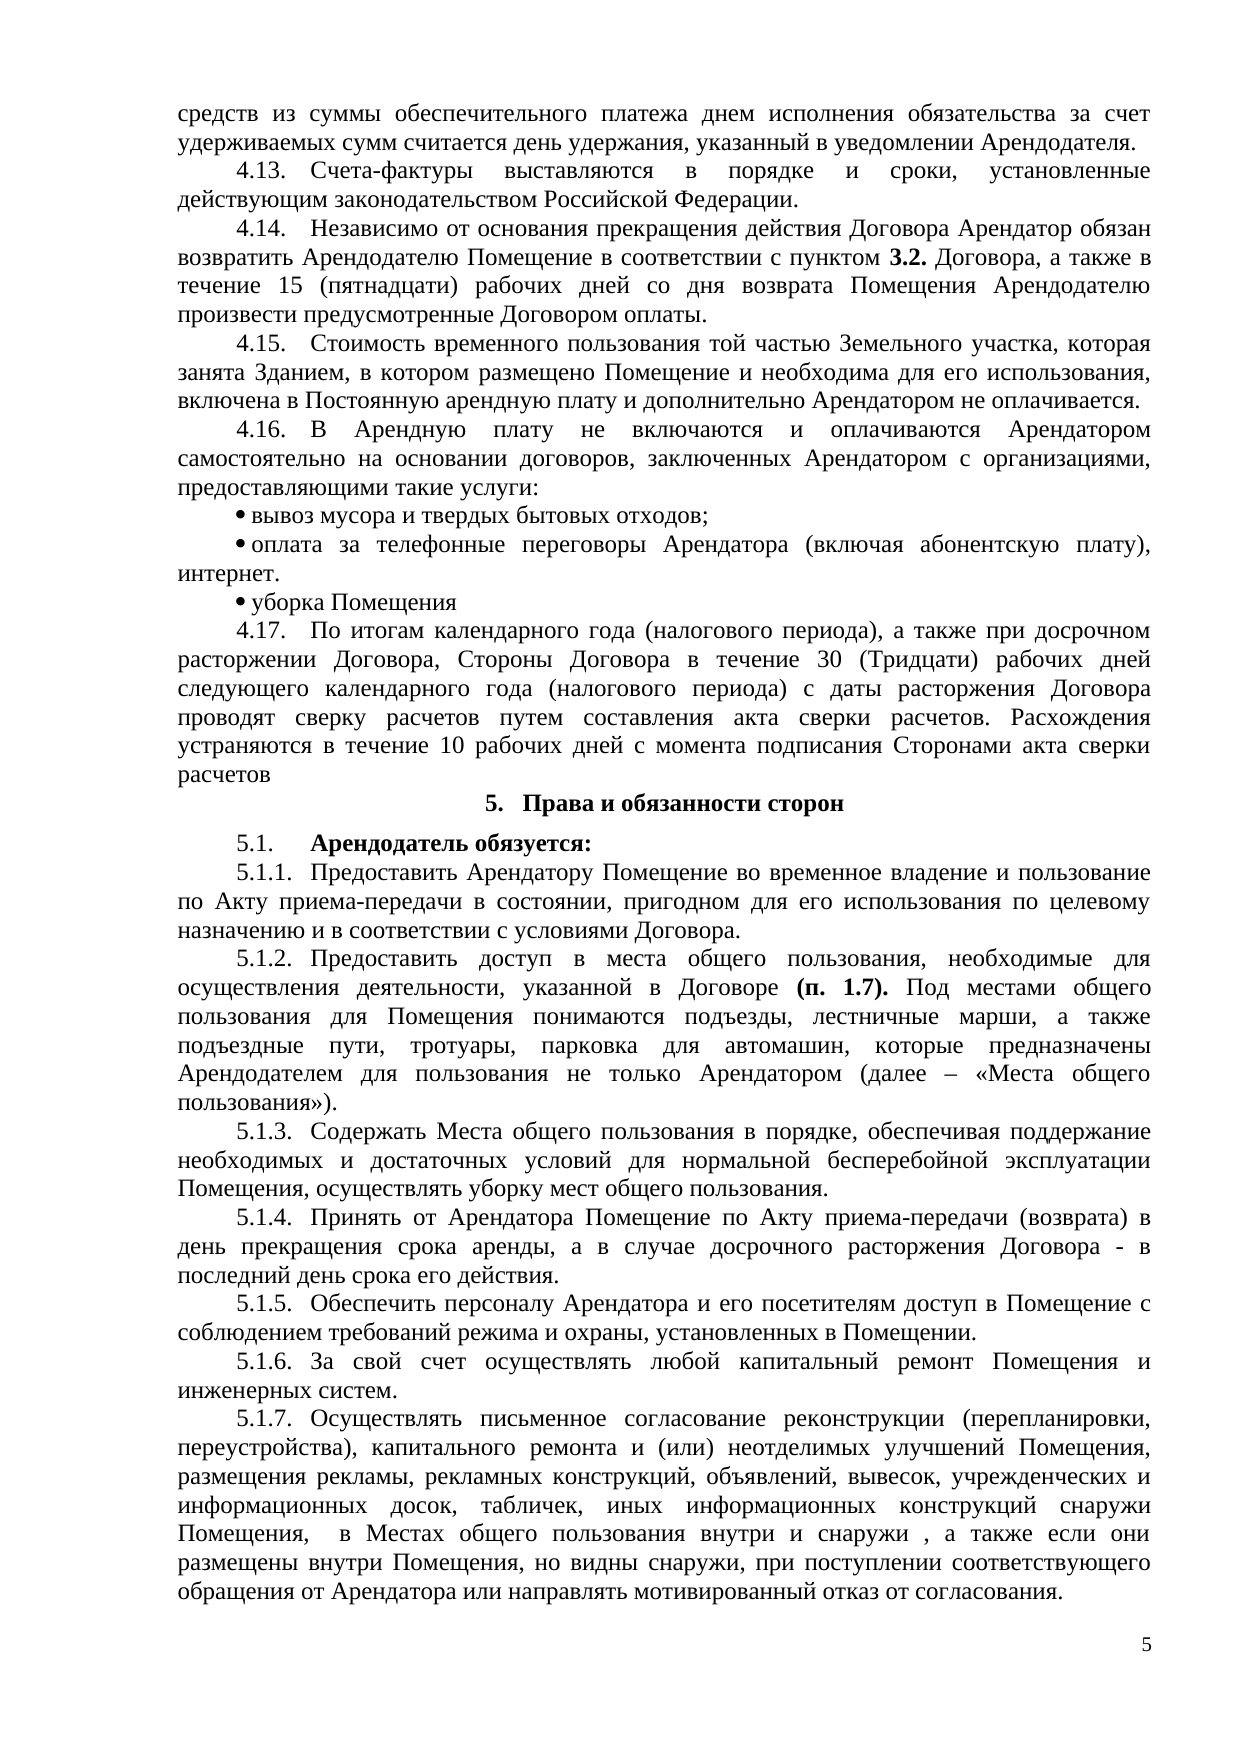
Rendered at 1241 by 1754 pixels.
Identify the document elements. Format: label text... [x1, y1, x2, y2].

list Содержать Места общего пользования в порядке, обеспечивая поддержание необходимых и достаточных условий для нормальной бесперебойной эксплуатации Помещения, осуществлять уборку мест общего пользования. [177, 1116, 1152, 1202]
list Счета-фактуры выставляются в порядке и сроки, установленные действующим законодательством Российской Федерации. [177, 155, 1152, 213]
list уборка Помещения [177, 587, 1152, 615]
list За свой счет осуществлять любой капитальный ремонт Помещения и инженерных систем. [177, 1346, 1152, 1403]
list Независимо от основания прекращения действия Договора Арендатор обязан возвратить Арендодателю Помещение в соответствии с пунктом 3.2. Договора, а также в течение 15 (пятнадцати) рабочих дней со дня возврата Помещения Арендодателю произвести предусмотренные Договором оплаты. [177, 213, 1152, 328]
list По итогам календарного года (налогового периода), а также при досрочном расторжении Договора, Стороны Договора в течение 30 (Тридцати) рабочих дней следующего календарного года (налогового периода) с даты расторжения Договора проводят сверку расчетов путем составления акта сверки расчетов. Расхождения устраняются в течение 10 рабочих дней с момента подписания Сторонами акта сверки расчетов [177, 615, 1152, 788]
list Обеспечить персоналу Арендатора и его посетителям доступ в Помещение с соблюдением требований режима и охраны, установленных в Помещении. [177, 1288, 1152, 1346]
list оплата за телефонные переговоры Арендатора (включая абонентскую плату), интернет. [177, 529, 1152, 587]
list Права и обязанности сторон [177, 788, 1152, 817]
list Арендодатель обязуется: [177, 828, 1152, 857]
list В Арендную плату не включаются и оплачиваются Арендатором самостоятельно на основании договоров, заключенных Арендатором с организациями, предоставляющими такие услуги: [177, 414, 1152, 500]
list Принять от Арендатора Помещение по Акту приема-передачи (возврата) в день прекращения срока аренды, а в случае досрочного расторжения Договора - в последний день срока его действия. [177, 1202, 1152, 1288]
list Предоставить Арендатору Помещение во временное владение и пользование по Акту приема-передачи в состоянии, пригодном для его использования по целевому назначению и в соответствии с условиями Договора. [177, 857, 1152, 943]
list Стоимость временного пользования той частью Земельного участка, которая занята Зданием, в котором размещено Помещение и необходима для его использования, включена в Постоянную арендную плату и дополнительно Арендатором не оплачивается. [177, 328, 1152, 414]
list вывоз мусора и твердых бытовых отходов; [177, 500, 1152, 529]
list Предоставить доступ в места общего пользования, необходимые для осуществления деятельности, указанной в Договоре (п. 1.7). Под местами общего пользования для Помещения понимаются подъезды, лестничные марши, а также подъездные пути, тротуары, парковка для автомашин, которые предназначены Арендодателем для пользования не только Арендатором (далее – «Места общего пользования»). [177, 943, 1152, 1116]
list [177, 98, 1152, 155]
list Осуществлять письменное согласование реконструкции (перепланировки, переустройства), капитального ремонта и (или) неотделимых улучшений Помещения, размещения рекламы, рекламных конструкций, объявлений, вывесок, учрежденческих и информационных досок, табличек, иных информационных конструкций снаружи Помещения, в Местах общего пользования внутри и снаружи , а также если они размещены внутри Помещения, но видны снаружи, при поступлении соответствующего обращения от Арендатора или направлять мотивированный отказ от согласования. [177, 1403, 1152, 1605]
